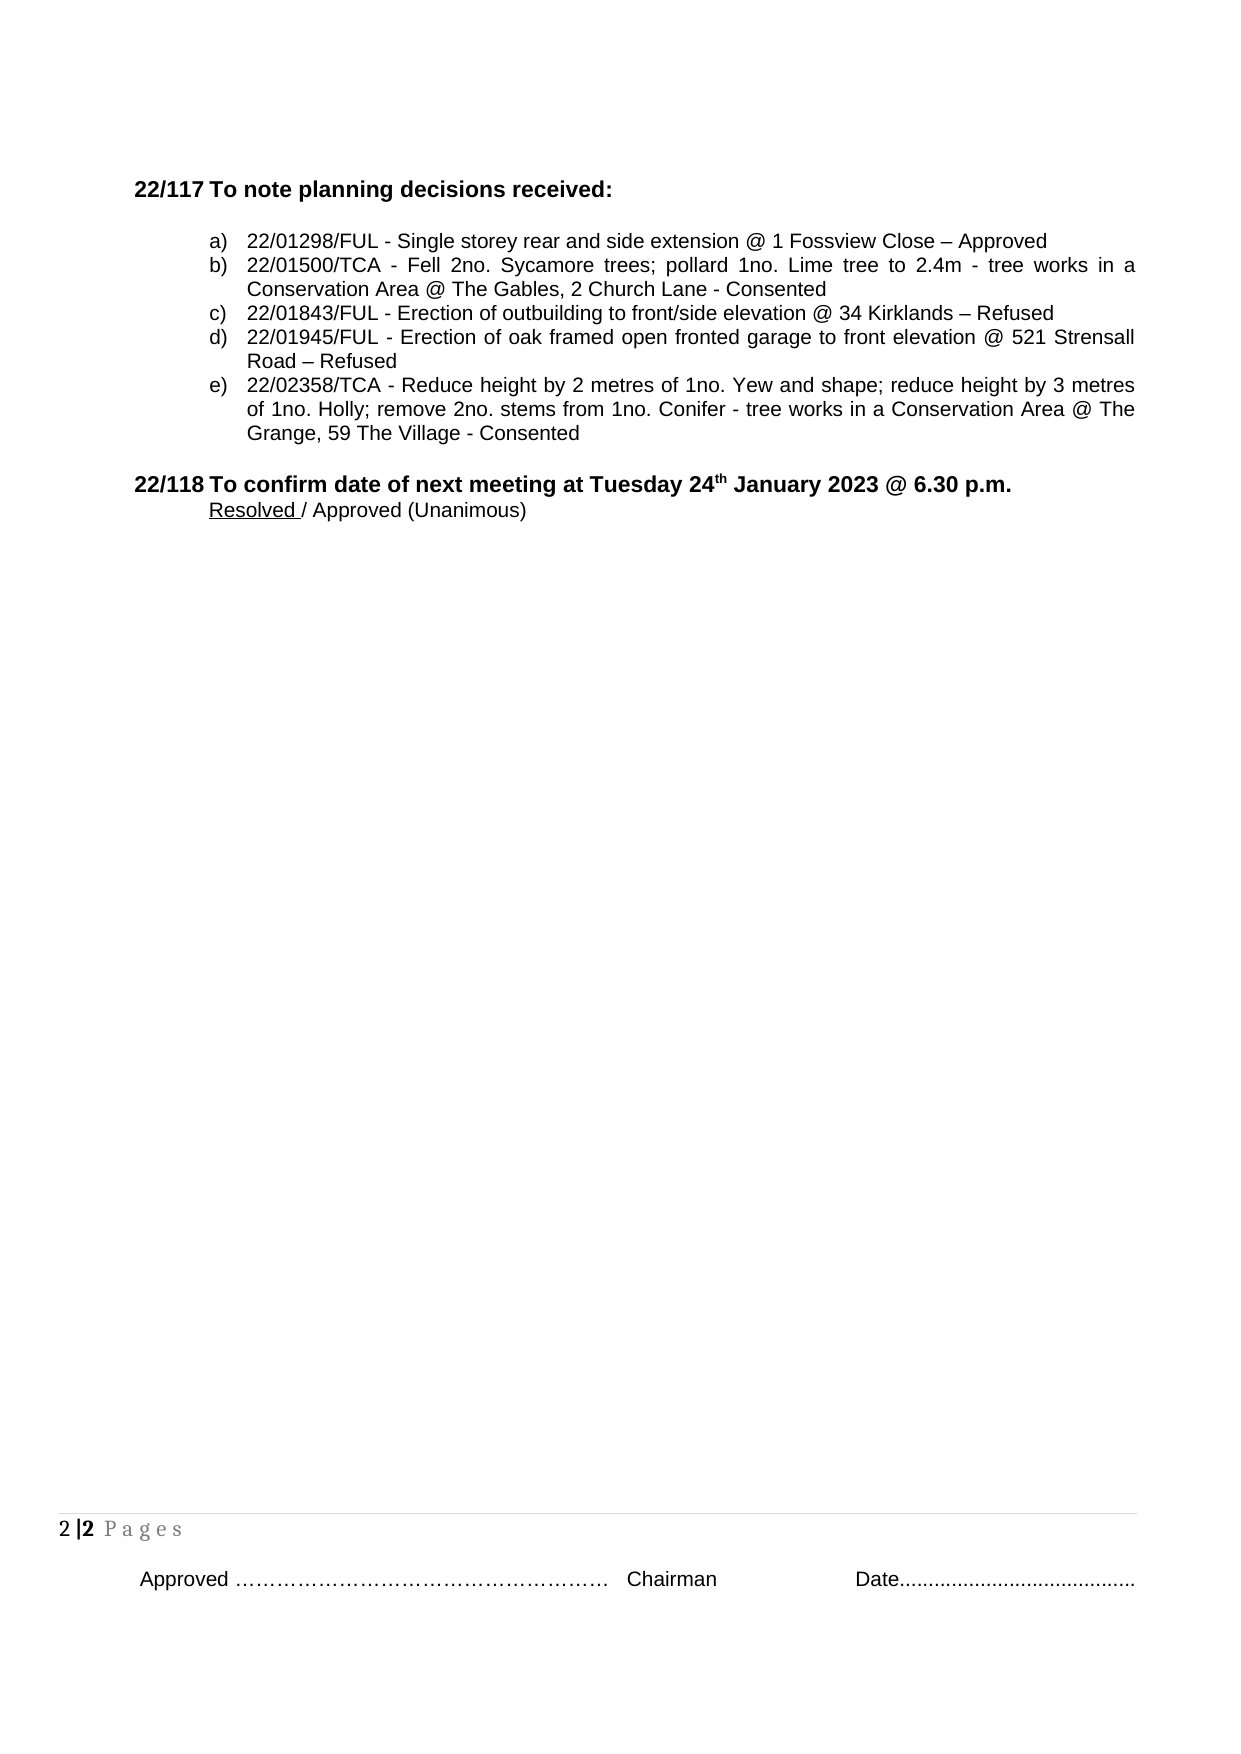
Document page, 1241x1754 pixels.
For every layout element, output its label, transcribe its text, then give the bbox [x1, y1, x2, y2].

list 22/01843/FUL - Erection of outbuilding to front/side elevation @ 34 Kirklands – Refused [209, 301, 1137, 325]
list 22/118 To confirm date of next meeting at Tuesday 24th January 2023 @ 6.30 p.m. [134, 471, 1137, 497]
list 22/01945/FUL - Erection of oak framed open fronted garage to front elevation @ 521 Strensall Road – Refused [209, 325, 1137, 373]
list 22/02358/TCA - Reduce height by 2 metres of 1no. Yew and shape; reduce height by 3 metres of 1no. Holly; remove 2no. stems from 1no. Conifer - tree works in a Conservation Area @ The Grange, 59 The Village - Consented [209, 373, 1137, 445]
text Resolved / Approved (Unanimous) [133, 497, 1137, 521]
text 22/117 To note planning decisions received: [134, 176, 1137, 203]
list 22/01298/FUL - Single storey rear and side extension @ 1 Fossview Close – Approved [209, 229, 1137, 253]
list 22/01500/TCA - Fell 2no. Sycamore trees; pollard 1no. Lime tree to 2.4m - tree works in a Conservation Area @ The Gables, 2 Church Lane - Consented [209, 253, 1137, 301]
